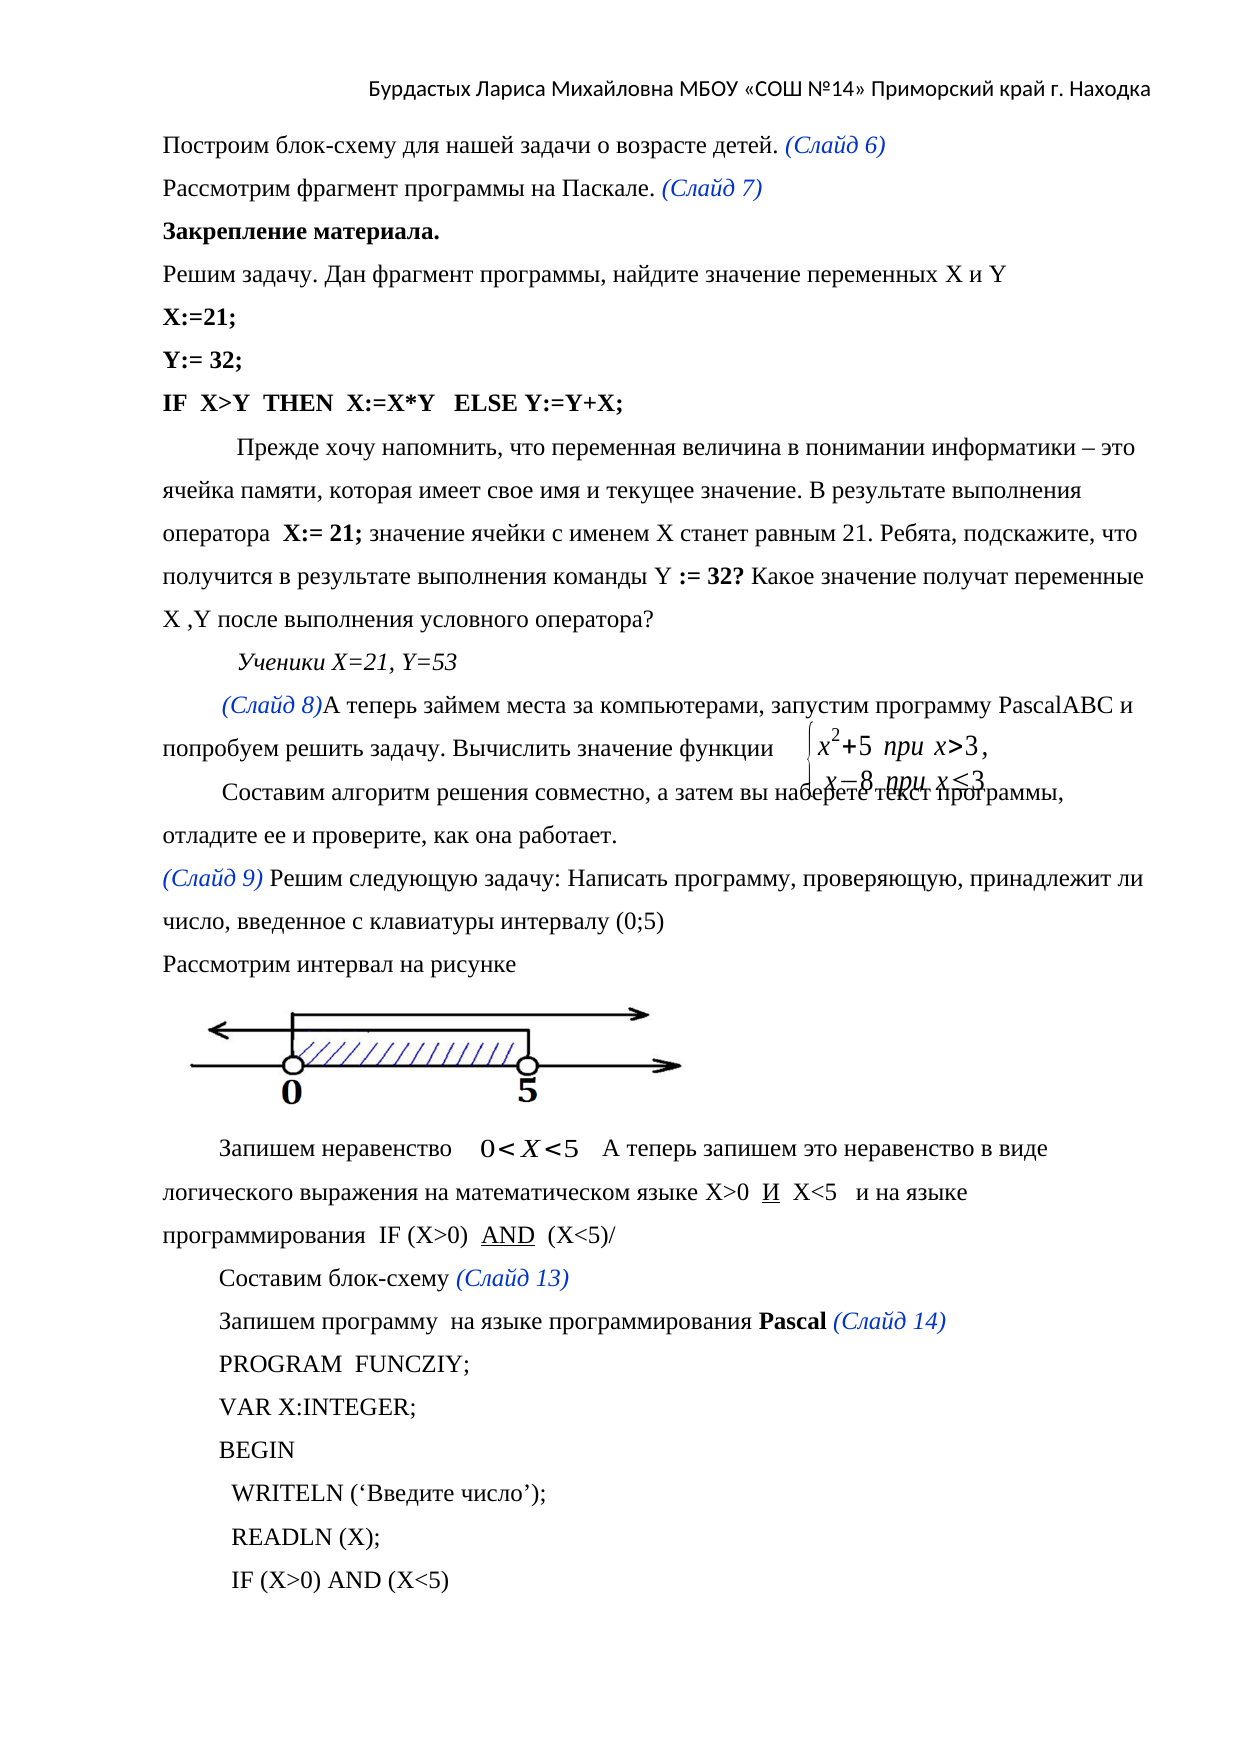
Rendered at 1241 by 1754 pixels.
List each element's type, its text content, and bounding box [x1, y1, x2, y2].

picture [162, 992, 727, 1120]
text Закрепление материала. [162, 216, 1152, 245]
text Y:= 32; [162, 345, 1152, 374]
text Рассмотрим фрагмент программы на Паскале. (Слайд 7) [162, 173, 1152, 202]
text Построим блок-схему для нашей задачи о возрасте детей. (Слайд 6) [162, 130, 1152, 158]
text Ученики X=21, Y=53 [162, 647, 1152, 676]
text (Слайд 8)А теперь займем места за компьютерами, запустим программу PascalABC и попробуем решить задачу. Вычислить значение функции [162, 690, 1152, 762]
text BEGIN [162, 1435, 1152, 1464]
text Составим алгоритм решения совместно, а затем вы наберете текст программы, отладите ее и проверите, как она работает. [162, 777, 1152, 848]
text Запишем неравенство А теперь запишем это неравенство в виде логического выражения на математическом языке X>0 И X<5 и на языке программирования IF (X>0) AND (X<5)/ [162, 1133, 1152, 1248]
text Решим задачу. Дан фрагмент программы, найдите значение переменных X и Y [162, 259, 1152, 288]
text X:=21; [162, 302, 1152, 331]
text READLN (X); [162, 1522, 1152, 1550]
text VAR X:INTEGER; [162, 1392, 1152, 1421]
text Запишем программу на языке программирования Pascal (Слайд 14) [162, 1306, 1152, 1335]
text Рассмотрим интервал на рисунке [162, 949, 1152, 978]
text (Слайд 9) Решим следующую задачу: Написать программу, проверяющую, принадлежит ли число, введенное с клавиатуры интервалу (0;5) [162, 863, 1152, 935]
text WRITELN (‘Введите число’); [162, 1478, 1152, 1507]
text Составим блок-схему (Слайд 13) [162, 1263, 1152, 1292]
text PROGRAM FUNCZIY; [162, 1349, 1152, 1378]
text Прежде хочу напомнить, что переменная величина в понимании информатики – это ячейка памяти, которая имеет свое имя и текущее значение. В результате выполнения оператора X:= 21; значение ячейки с именем X станет равным 21. Ребята, подскажите, что получится в результате выполнения команды Y := 32? Какое значение получат переменные X ,Y после выполнения условного оператора? [162, 432, 1152, 633]
text IF X>Y THEN X:=X*Y ELSE Y:=Y+X; [162, 388, 1152, 417]
text IF (X>0) AND (X<5) [162, 1565, 1152, 1593]
